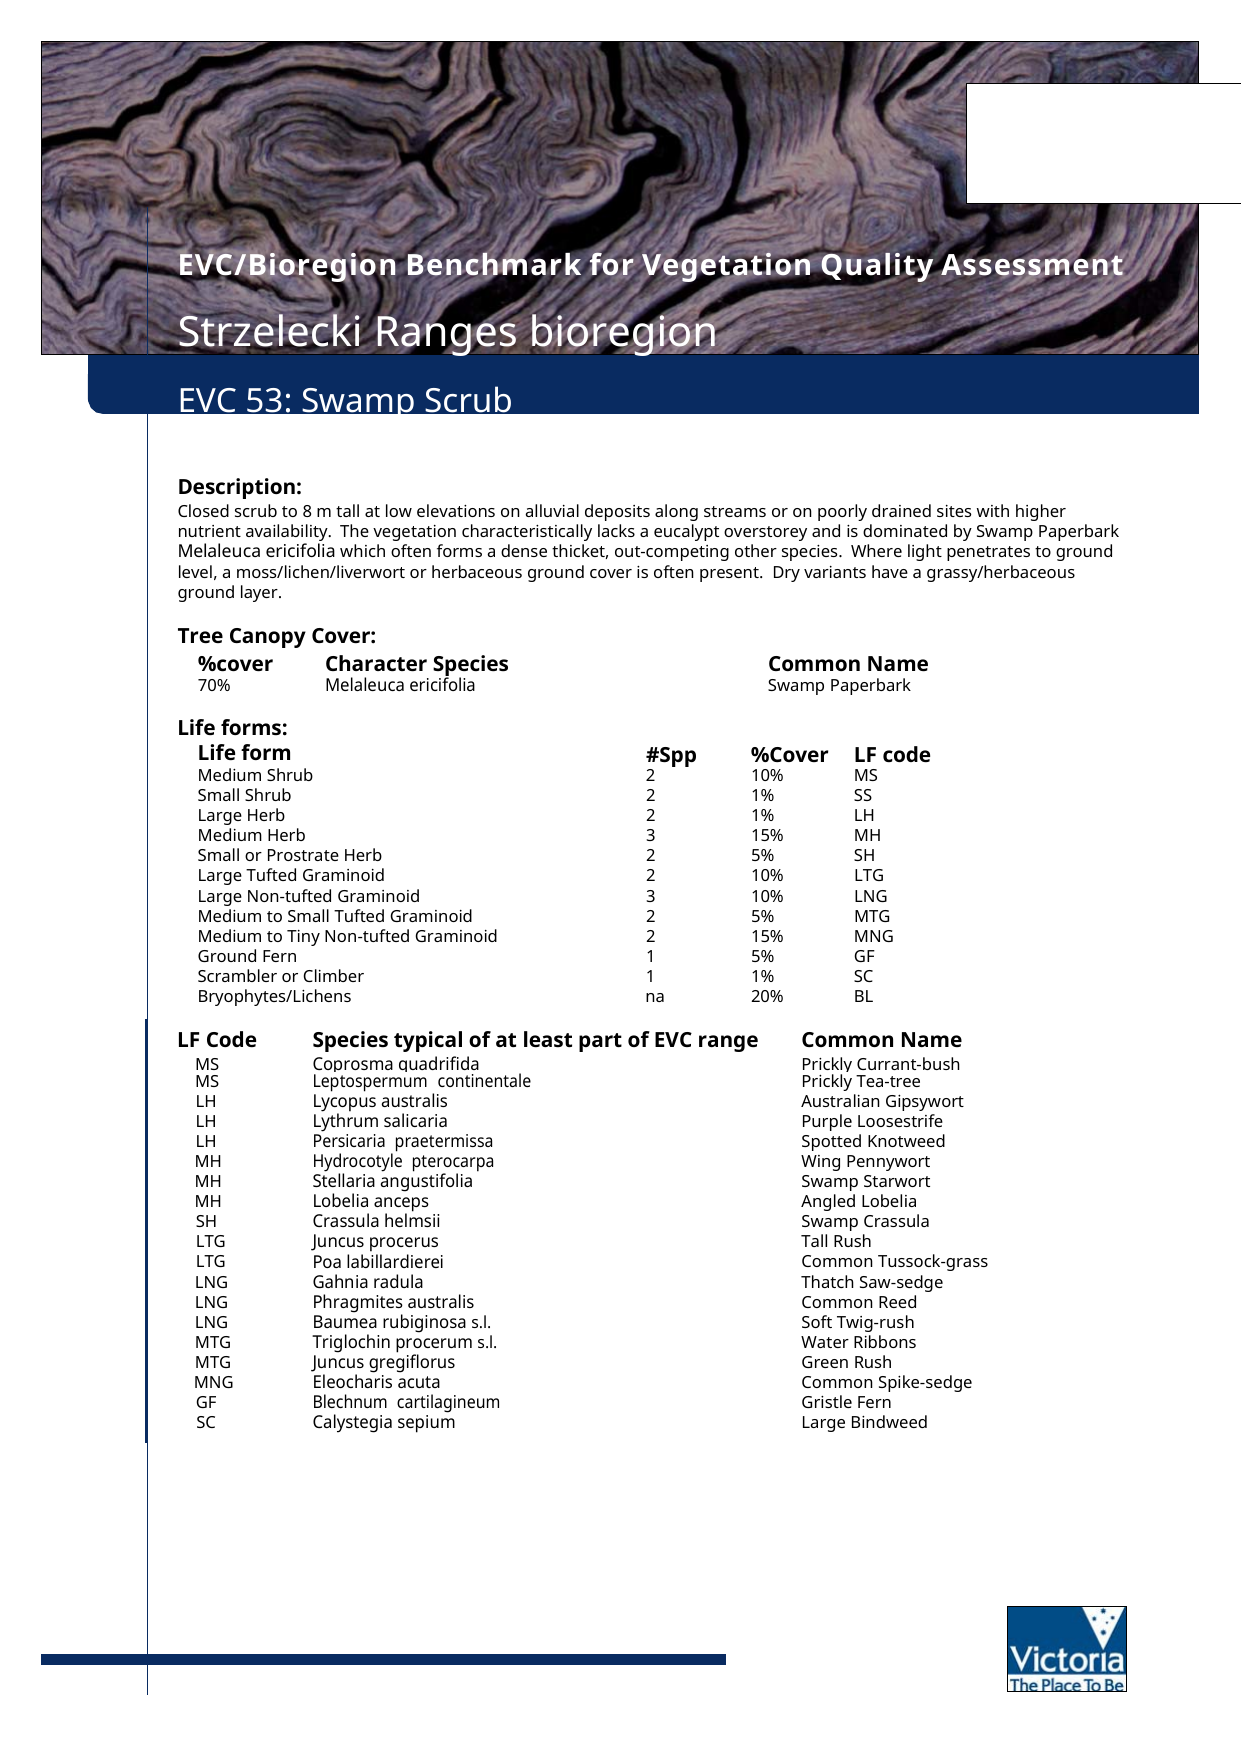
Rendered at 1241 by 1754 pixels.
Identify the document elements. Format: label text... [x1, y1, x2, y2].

table_cell Prickly Tea-tree [784, 1072, 1197, 1092]
table_cell 3 [561, 827, 727, 847]
table_cell Poa labillardierei [285, 1253, 784, 1273]
table_cell MTG [147, 1333, 285, 1353]
table_cell Bryophytes/Lichens [173, 988, 561, 1016]
table_cell 2 [561, 847, 727, 867]
table_cell 2 [561, 786, 727, 806]
text Strzelecki Ranges bioregion [177, 302, 1211, 359]
table_cell 10% [727, 887, 845, 907]
table_cell GF [845, 947, 938, 967]
table_cell Tall Rush [784, 1233, 1197, 1252]
table_cell MTG [845, 907, 938, 927]
table_cell 2 [561, 907, 727, 927]
table_cell 10% [727, 766, 845, 786]
table_cell SC [845, 967, 938, 987]
table_cell Crassula helmsii [285, 1212, 784, 1232]
table_cell Lycopus australis [285, 1092, 784, 1112]
table_cell SS [845, 786, 938, 806]
table_cell Stellaria angustifolia [285, 1172, 784, 1192]
table_cell Calystegia sepium [285, 1413, 784, 1443]
table_cell 1% [727, 806, 845, 827]
table_cell Green Rush [784, 1353, 1197, 1373]
table_cell MS [845, 766, 938, 786]
table_cell Water Ribbons [784, 1333, 1197, 1353]
table_cell Scrambler or Climber [173, 967, 561, 987]
table_cell Thatch Saw-sedge [784, 1273, 1197, 1293]
table_cell 15% [727, 827, 845, 847]
table_cell Eleocharis acuta [285, 1373, 784, 1393]
table_cell 2 [561, 927, 727, 947]
table_cell BL [845, 988, 938, 1016]
table_cell Juncus gregiflorus [285, 1353, 784, 1373]
table_cell MS [147, 1072, 285, 1092]
picture [42, 42, 1241, 354]
table_cell 1% [727, 786, 845, 806]
table_cell Spotted Knotweed [784, 1132, 1197, 1152]
table_cell SC [147, 1413, 285, 1443]
table_cell Large Herb [173, 806, 561, 827]
table_cell 20% [727, 988, 845, 1016]
table_cell Purple Loosestrife [784, 1112, 1197, 1132]
table_cell Large Tufted Graminoid [173, 867, 561, 887]
table_cell Medium Shrub [173, 766, 561, 786]
table_cell Large Bindweed [784, 1413, 1197, 1443]
table_cell Juncus procerus [285, 1233, 784, 1252]
table_cell Lythrum salicaria [285, 1112, 784, 1132]
table_header #Spp [561, 708, 727, 766]
text EVC/Bioregion Benchmark for Vegetation Quality Assessment [177, 244, 1211, 284]
table_cell MH [845, 827, 938, 847]
table_cell Common Spike-sedge [784, 1373, 1197, 1393]
table_cell Swamp Starwort [784, 1172, 1197, 1192]
text Closed scrub to 8 m tall at low elevations on alluvial deposits along streams or on poorly drained sites with higher nutrient availability. The vegetation characteristically lacks a eucalypt overstorey and is dominated by Swamp Paperbark Melaleuca ericifolia which often forms a dense thicket, out-competing other species. Where light penetrates to ground level, a moss/lichen/liverwort or herbaceous ground cover is often present. Dry variants have a grassy/herbaceous ground layer. [177, 501, 1130, 602]
table_cell MNG [147, 1373, 285, 1393]
table_cell LH [845, 806, 938, 827]
table_cell Lobelia anceps [285, 1192, 784, 1212]
table_header Character Species [303, 649, 640, 676]
table_cell LNG [845, 887, 938, 907]
table_cell Swamp Paperbark [640, 676, 932, 705]
table_header Common Name [640, 649, 932, 676]
subtitle Description: [177, 472, 1211, 501]
table_cell Baumea rubiginosa s.l. [285, 1313, 784, 1333]
subtitle Tree Canopy Cover: [177, 621, 1211, 649]
table_cell Large Non-tufted Graminoid [173, 887, 561, 907]
table_cell Persicaria praetermissa [285, 1132, 784, 1152]
table_cell MTG [147, 1353, 285, 1373]
table_cell Medium Herb [173, 827, 561, 847]
table_cell LTG [845, 867, 938, 887]
table_cell Blechnum cartilagineum [285, 1393, 784, 1413]
table_cell 2 [561, 766, 727, 786]
table_header Species typical of at least part of EVC range Coprosma quadrifida [285, 1019, 784, 1072]
table_cell Hydrocotyle pterocarpa [285, 1152, 784, 1172]
table_cell LH [147, 1092, 285, 1112]
table_cell LTG [147, 1233, 285, 1252]
text EVC 53: Swamp Scrub [177, 377, 1211, 422]
table_cell 5% [727, 847, 845, 867]
table_cell Gahnia radula [285, 1273, 784, 1293]
table_header Common Name Prickly Currant-bush [784, 1019, 1197, 1072]
table_cell Phragmites australis [285, 1293, 784, 1313]
table_cell na [561, 988, 727, 1016]
table_cell LH [147, 1132, 285, 1152]
table_cell MNG [845, 927, 938, 947]
table_cell Small or Prostrate Herb [173, 847, 561, 867]
table_cell 2 [561, 867, 727, 887]
table_cell 5% [727, 907, 845, 927]
table_header %cover [194, 649, 302, 676]
table_cell Common Reed [784, 1293, 1197, 1313]
table_cell Melaleuca ericifolia [303, 676, 640, 705]
table_cell 10% [727, 867, 845, 887]
table_header LF code [845, 708, 938, 766]
table_cell LH [147, 1112, 285, 1132]
table_cell Leptospermum continentale [285, 1072, 784, 1092]
table_cell 1% [727, 967, 845, 987]
table_cell MH [147, 1172, 285, 1192]
table_cell LNG [147, 1313, 285, 1333]
table_cell LTG [147, 1253, 285, 1273]
table_cell Common Tussock-grass [784, 1253, 1197, 1273]
table_cell SH [845, 847, 938, 867]
table_cell GF [147, 1393, 285, 1413]
picture [967, 84, 1241, 203]
table_cell Ground Fern [173, 947, 561, 967]
table_cell Wing Pennywort [784, 1152, 1197, 1172]
table_cell Small Shrub [173, 786, 561, 806]
table_cell 1 [561, 967, 727, 987]
table_header Life forms: Life form [173, 708, 561, 766]
table_cell Triglochin procerum s.l. [285, 1333, 784, 1353]
table_cell 5% [727, 947, 845, 967]
table_cell Medium to Tiny Non-tufted Graminoid [173, 927, 561, 947]
table_cell MH [147, 1192, 285, 1212]
table_header LF Code MS [147, 1019, 285, 1072]
table_cell SH [147, 1212, 285, 1232]
table_cell Australian Gipsywort [784, 1092, 1197, 1112]
table_cell 70% [194, 676, 302, 705]
table_cell Medium to Small Tufted Graminoid [173, 907, 561, 927]
picture [1008, 1607, 1126, 1691]
table_header %Cover [727, 708, 845, 766]
table_cell MH [147, 1152, 285, 1172]
table_cell LNG [147, 1273, 285, 1293]
table_cell 15% [727, 927, 845, 947]
table_cell LNG [147, 1293, 285, 1313]
table_cell Gristle Fern [784, 1393, 1197, 1413]
table_cell 1 [561, 947, 727, 967]
table_cell 3 [561, 887, 727, 907]
table_cell Angled Lobelia [784, 1192, 1197, 1212]
table_cell Swamp Crassula [784, 1212, 1197, 1232]
table_cell Soft Twig-rush [784, 1313, 1197, 1333]
table_cell 2 [561, 806, 727, 827]
